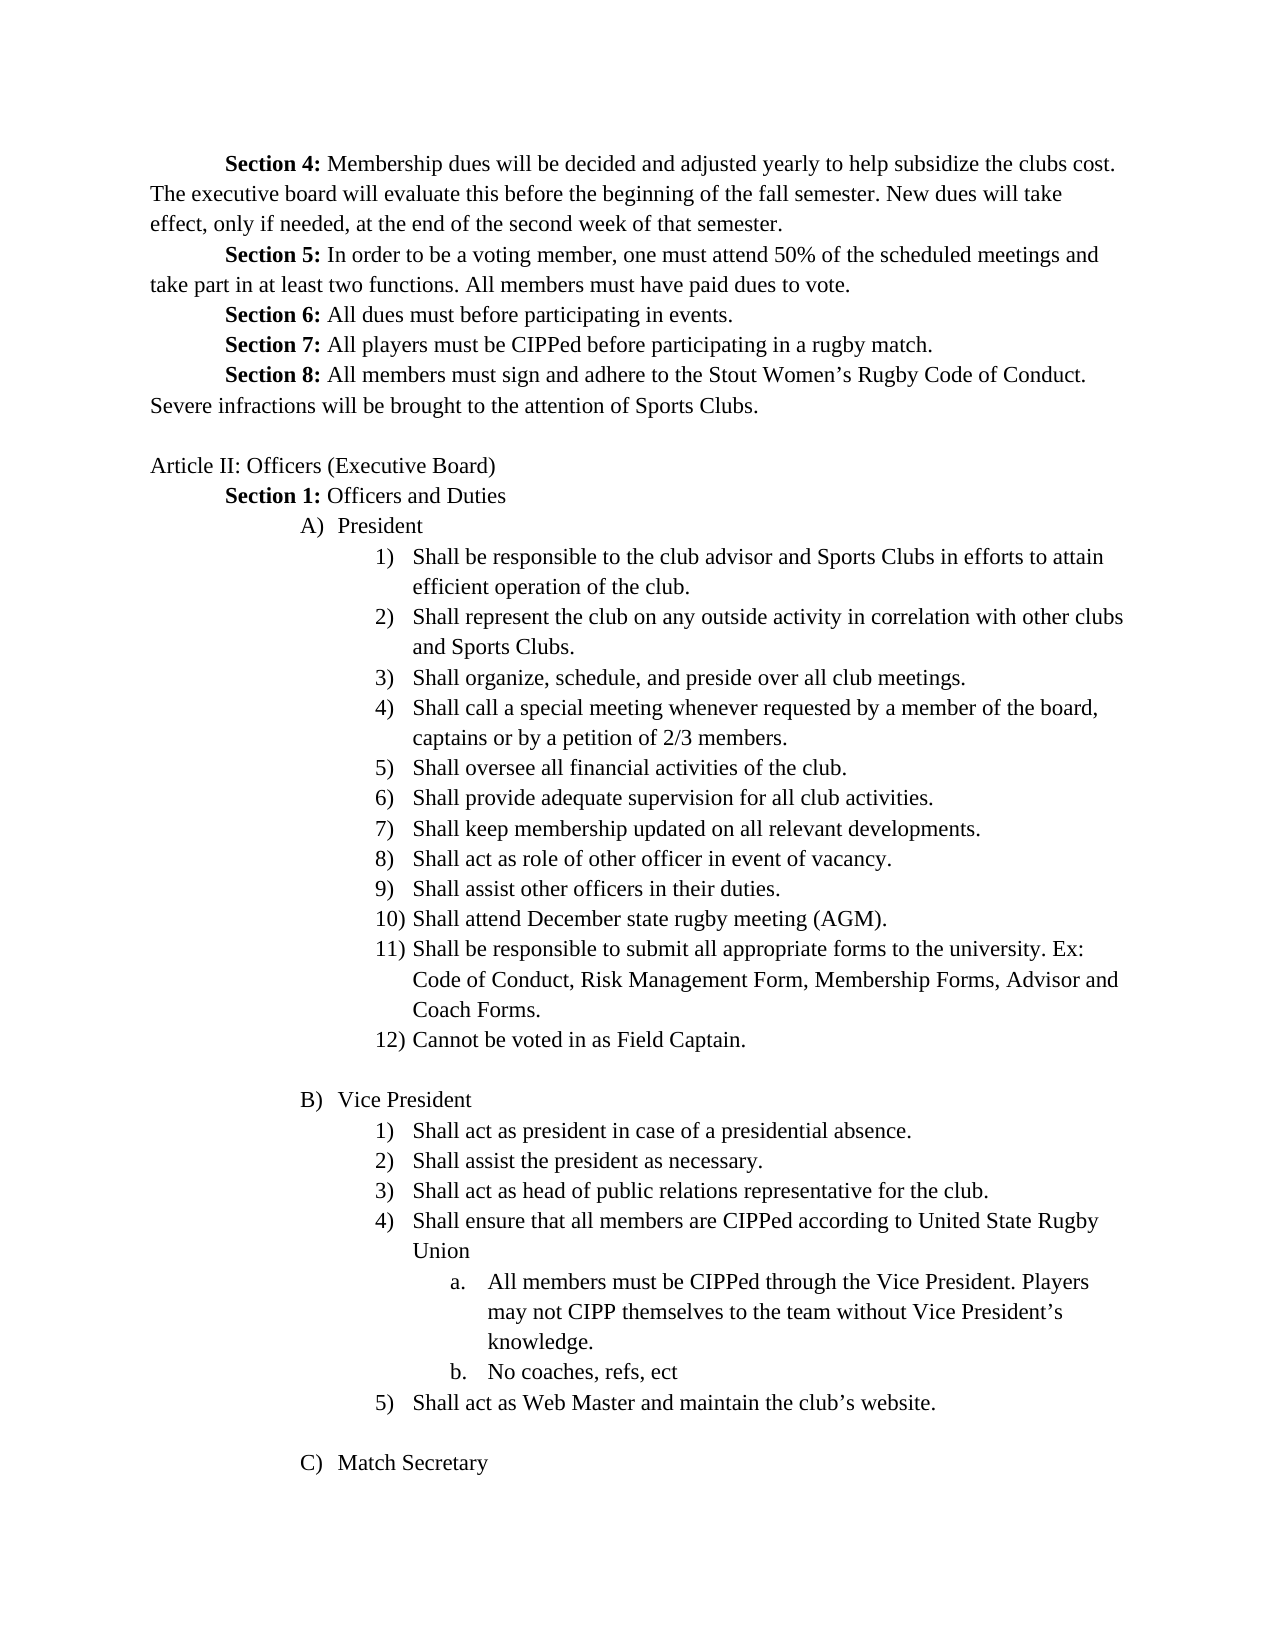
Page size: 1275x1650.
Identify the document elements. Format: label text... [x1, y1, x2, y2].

list Match Secretary [300, 1449, 1125, 1475]
list Vice President [300, 1086, 1125, 1113]
text Section 8: All members must sign and adhere to the Stout Women’s Rugby Code of Conduct. Severe infractions will be brought to the attention of Sports Clubs. [150, 361, 1125, 418]
list Shall assist the president as necessary. [375, 1147, 1125, 1173]
list Shall keep membership updated on all relevant developments. [375, 814, 1125, 841]
text Section 4: Membership dues will be decided and adjusted yearly to help subsidize the clubs cost. The executive board will evaluate this before the beginning of the fall semester. New dues will take effect, only if needed, at the end of the second week of that semester. [150, 150, 1125, 237]
text Section 7: All players must be CIPPed before participating in a rugby match. [150, 331, 1125, 358]
list Shall act as role of other officer in event of vacancy. [375, 845, 1125, 871]
text Section 1: Officers and Duties [150, 482, 1125, 509]
list Shall attend December state rugby meeting (AGM). [375, 905, 1125, 932]
list Shall assist other officers in their duties. [375, 875, 1125, 901]
list Shall call a special meeting whenever requested by a member of the board, captains or by a petition of 2/3 members. [375, 694, 1125, 750]
list Shall provide adequate supervision for all club activities. [375, 784, 1125, 811]
list Cannot be voted in as Field Captain. [375, 1026, 1125, 1052]
text Section 5: In order to be a voting member, one must attend 50% of the scheduled meetings and take part in at least two functions. All members must have paid dues to vote. [150, 241, 1125, 297]
text Article II: Officers (Executive Board) [150, 452, 1125, 478]
list Shall act as head of public relations representative for the club. [375, 1177, 1125, 1203]
list Shall represent the club on any outside activity in correlation with other clubs and Sports Clubs. [375, 603, 1125, 660]
list Shall act as president in case of a presidential absence. [375, 1117, 1125, 1143]
list President [300, 512, 1125, 539]
list Shall ensure that all members are CIPPed according to United State Rugby Union [375, 1207, 1125, 1264]
list Shall oversee all financial activities of the club. [375, 754, 1125, 781]
list No coaches, refs, ect [450, 1358, 1125, 1385]
text Section 6: All dues must before participating in events. [150, 301, 1125, 327]
list Shall act as Web Master and maintain the club’s website. [375, 1388, 1125, 1415]
list Shall be responsible to submit all appropriate forms to the university. Ex: Code of Conduct, Risk Management Form, Membership Forms, Advisor and Coach Forms. [375, 935, 1125, 1022]
list Shall organize, schedule, and preside over all club meetings. [375, 663, 1125, 690]
list Shall be responsible to the club advisor and Sports Clubs in efforts to attain efficient operation of the club. [375, 543, 1125, 599]
list All members must be CIPPed through the Vice President. Players may not CIPP themselves to the team without Vice President’s knowledge. [450, 1268, 1125, 1354]
